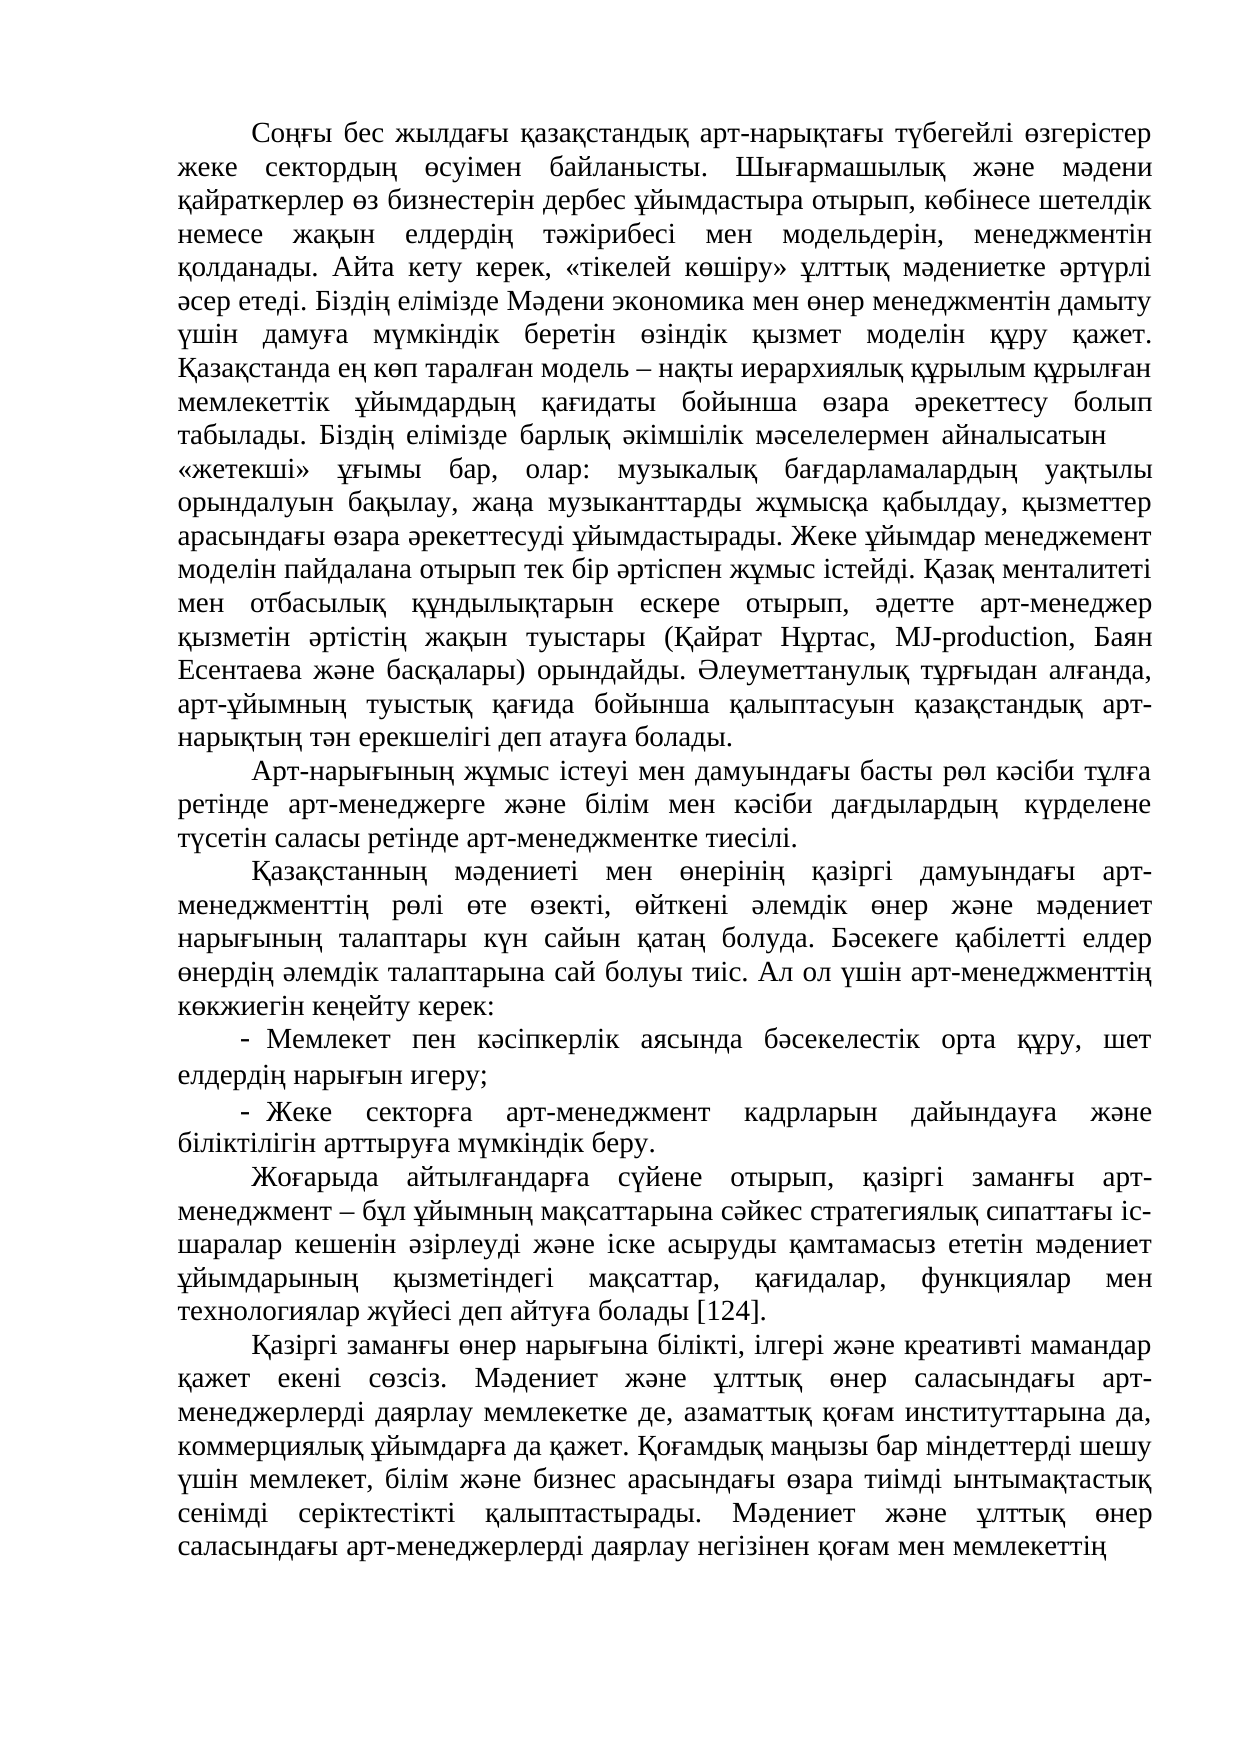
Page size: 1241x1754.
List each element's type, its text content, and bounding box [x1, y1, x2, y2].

list Жеке секторға арт-менеджмент кадрларын дайындауға және біліктілігін арттыруға мүмкіндік беру. [177, 1095, 1152, 1159]
text Соңғы бес жылдағы қазақстандық арт-нарықтағы түбегейлі өзгерістер жеке сектордың өсуімен байланысты. Шығармашылық және мәдени қайраткерлер өз бизнестерін дербес ұйымдастыра отырып, көбінесе шетелдік немесе жақын елдердің тәжірибесі мен модельдерін, менеджментін қолданады. Айта кету керек, «тікелей көшіру» ұлттық мәдениетке әртүрлі әсер етеді. Біздің елімізде Мәдени экономика мен өнер менеджментін дамыту үшін дамуға мүмкіндік беретін өзіндік қызмет моделін құру қажет. Қазақстанда ең көп таралған модель – нақты иерархиялық құрылым құрылған мемлекеттік ұйымдардың қағидаты бойынша өзара әрекеттесу болып табылады. Біздің елімізде барлық әкімшілік мәселелермен айналысатын [177, 115, 1152, 451]
text Қазіргі заманғы өнер нарығына білікті, ілгері және креативті мамандар қажет екені сөзсіз. Мәдениет және ұлттық өнер саласындағы арт- менеджерлерді даярлау мемлекетке де, азаматтық қоғам институттарына да, коммерциялық ұйымдарға да қажет. Қоғамдық маңызы бар міндеттерді шешу үшін мемлекет, білім және бизнес арасындағы өзара тиімді ынтымақтастық сенімді серіктестікті қалыптастырады. Мәдениет және ұлттық өнер саласындағы арт-менеджерлерді даярлау негізінен қоғам мен мемлекеттің [177, 1327, 1152, 1562]
list Мемлекет пен кәсіпкерлік аясында бәсекелестік орта құру, шет елдердің нарығын игеру; [177, 1021, 1152, 1091]
text Қазақстанның мәдениеті мен өнерінің қазіргі дамуындағы арт- менеджменттің рөлі өте өзекті, өйткені әлемдік өнер және мәдениет нарығының талаптары күн сайын қатаң болуда. Бәсекеге қабілетті елдер өнердің әлемдік талаптарына сай болуы тиіс. Ал ол үшін арт-менеджменттің көкжиегін кеңейту керек: [177, 853, 1152, 1021]
text «жетекші» ұғымы бар, олар: музыкалық бағдарламалардың уақтылы орындалуын бақылау, жаңа музыканттарды жұмысқа қабылдау, қызметтер арасындағы өзара әрекеттесуді ұйымдастырады. Жеке ұйымдар менеджемент моделін пайдалана отырып тек бір әртіспен жұмыс істейді. Қазақ менталитеті мен отбасылық құндылықтарын ескере отырып, әдетте арт-менеджер қызметін әртістің жақын туыстары (Қайрат Нұртас, MJ-production, Баян Есентаева және басқалары) орындайды. Әлеуметтанулық тұрғыдан алғанда, арт-ұйымның туыстық қағида бойынша қалыптасуын қазақстандық арт- нарықтың тән ерекшелігі деп атауға болады. [177, 451, 1153, 753]
text Жоғарыда айтылғандарға сүйене отырып, қазіргі заманғы арт- менеджмент – бұл ұйымның мақсаттарына сәйкес стратегиялық сипаттағы іс- шаралар кешенін әзірлеуді және іске асыруды қамтамасыз ететін мәдениет ұйымдарының қызметіндегі мақсаттар, қағидалар, функциялар мен технологиялар жүйесі деп айтуға болады [124]. [177, 1159, 1153, 1327]
text Арт-нарығының жұмыс істеуі мен дамуындағы басты рөл кәсіби тұлға ретінде арт-менеджерге және білім мен кәсіби дағдылардың күрделене түсетін саласы ретінде арт-менеджментке тиесілі. [177, 753, 1152, 853]
